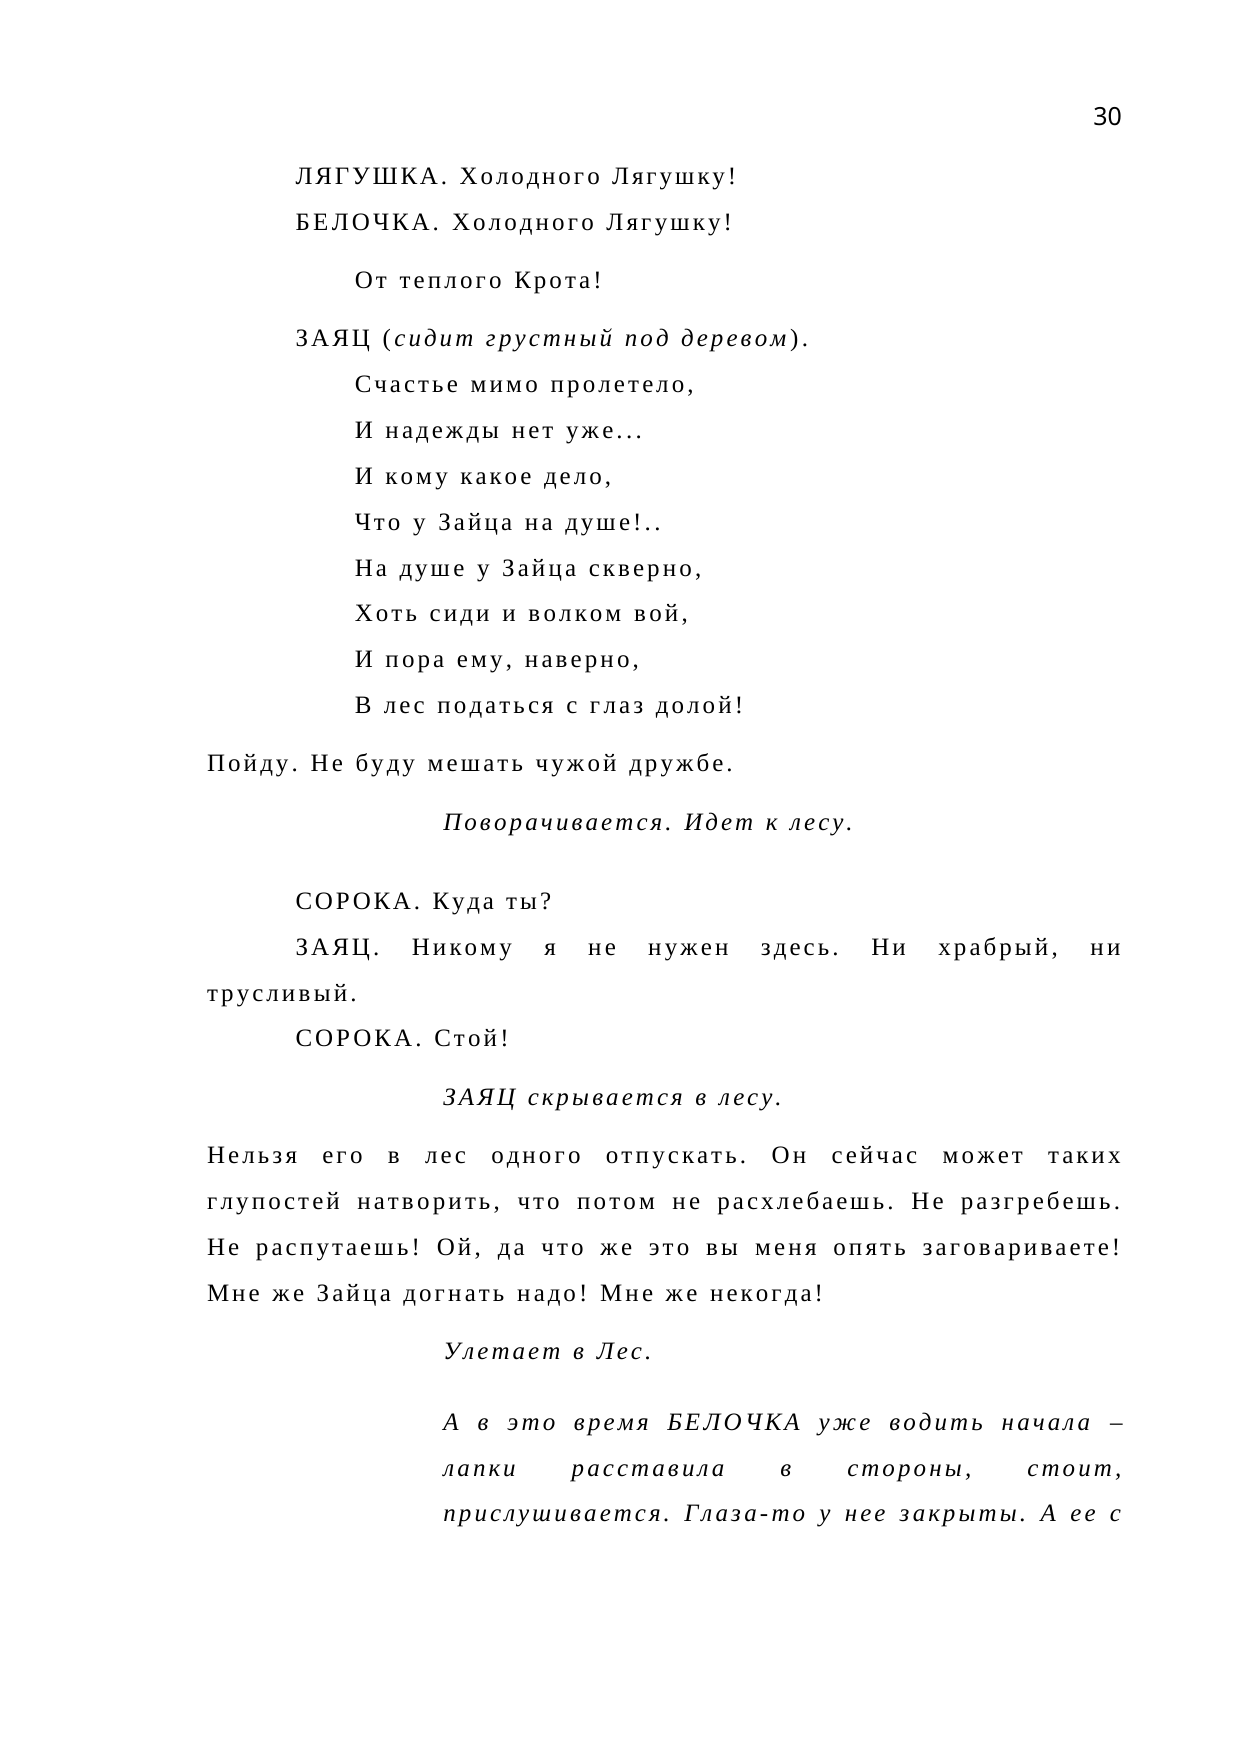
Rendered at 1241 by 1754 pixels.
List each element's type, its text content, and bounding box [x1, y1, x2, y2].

text От теплого Крота! [354, 252, 1122, 298]
text И кому какое дело, [354, 448, 1122, 493]
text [443, 1393, 1122, 1531]
text На душе у Зайца скверно, [354, 539, 1122, 585]
text СОРОКА. Стой! [207, 1010, 1122, 1056]
text И надежды нет уже... [354, 402, 1122, 448]
text ЗАЯЦ скрывается в лесу. [443, 1068, 1122, 1114]
text СОРОКА. Куда ты? [207, 873, 1122, 918]
text В лес податься с глаз долой! [354, 677, 1122, 723]
text Счастье мимо пролетело, [354, 356, 1122, 402]
text Хоть сиди и волком вой, [354, 585, 1122, 631]
text Нельзя его в лес одного отпускать. Он сейчас может таких глупостей натворить, что потом не расхлебаешь. Не разгребешь. Не распутаешь! Ой, да что же это вы меня опять заговариваете! Мне же Зайца догнать надо! Мне же некогда! [207, 1127, 1122, 1310]
text ЗАЯЦ. Никому я не нужен здесь. Ни храбрый, ни трусливый. [207, 918, 1122, 1010]
text ЛЯГУШКА. Холодного Лягушку! [207, 148, 1122, 193]
text Улетает в Лес. [443, 1323, 1122, 1368]
text ЗАЯЦ (сидит грустный под деревом). [207, 310, 1122, 356]
text Пойду. Не буду мешать чужой дружбе. [207, 735, 1122, 781]
text Что у Зайца на душе!.. [354, 493, 1122, 539]
text БЕЛОЧКА. Холодного Лягушку! [207, 193, 1122, 239]
text Поворачивается. Идет к лесу. [443, 793, 1122, 839]
text И пора ему, наверно, [354, 631, 1122, 677]
